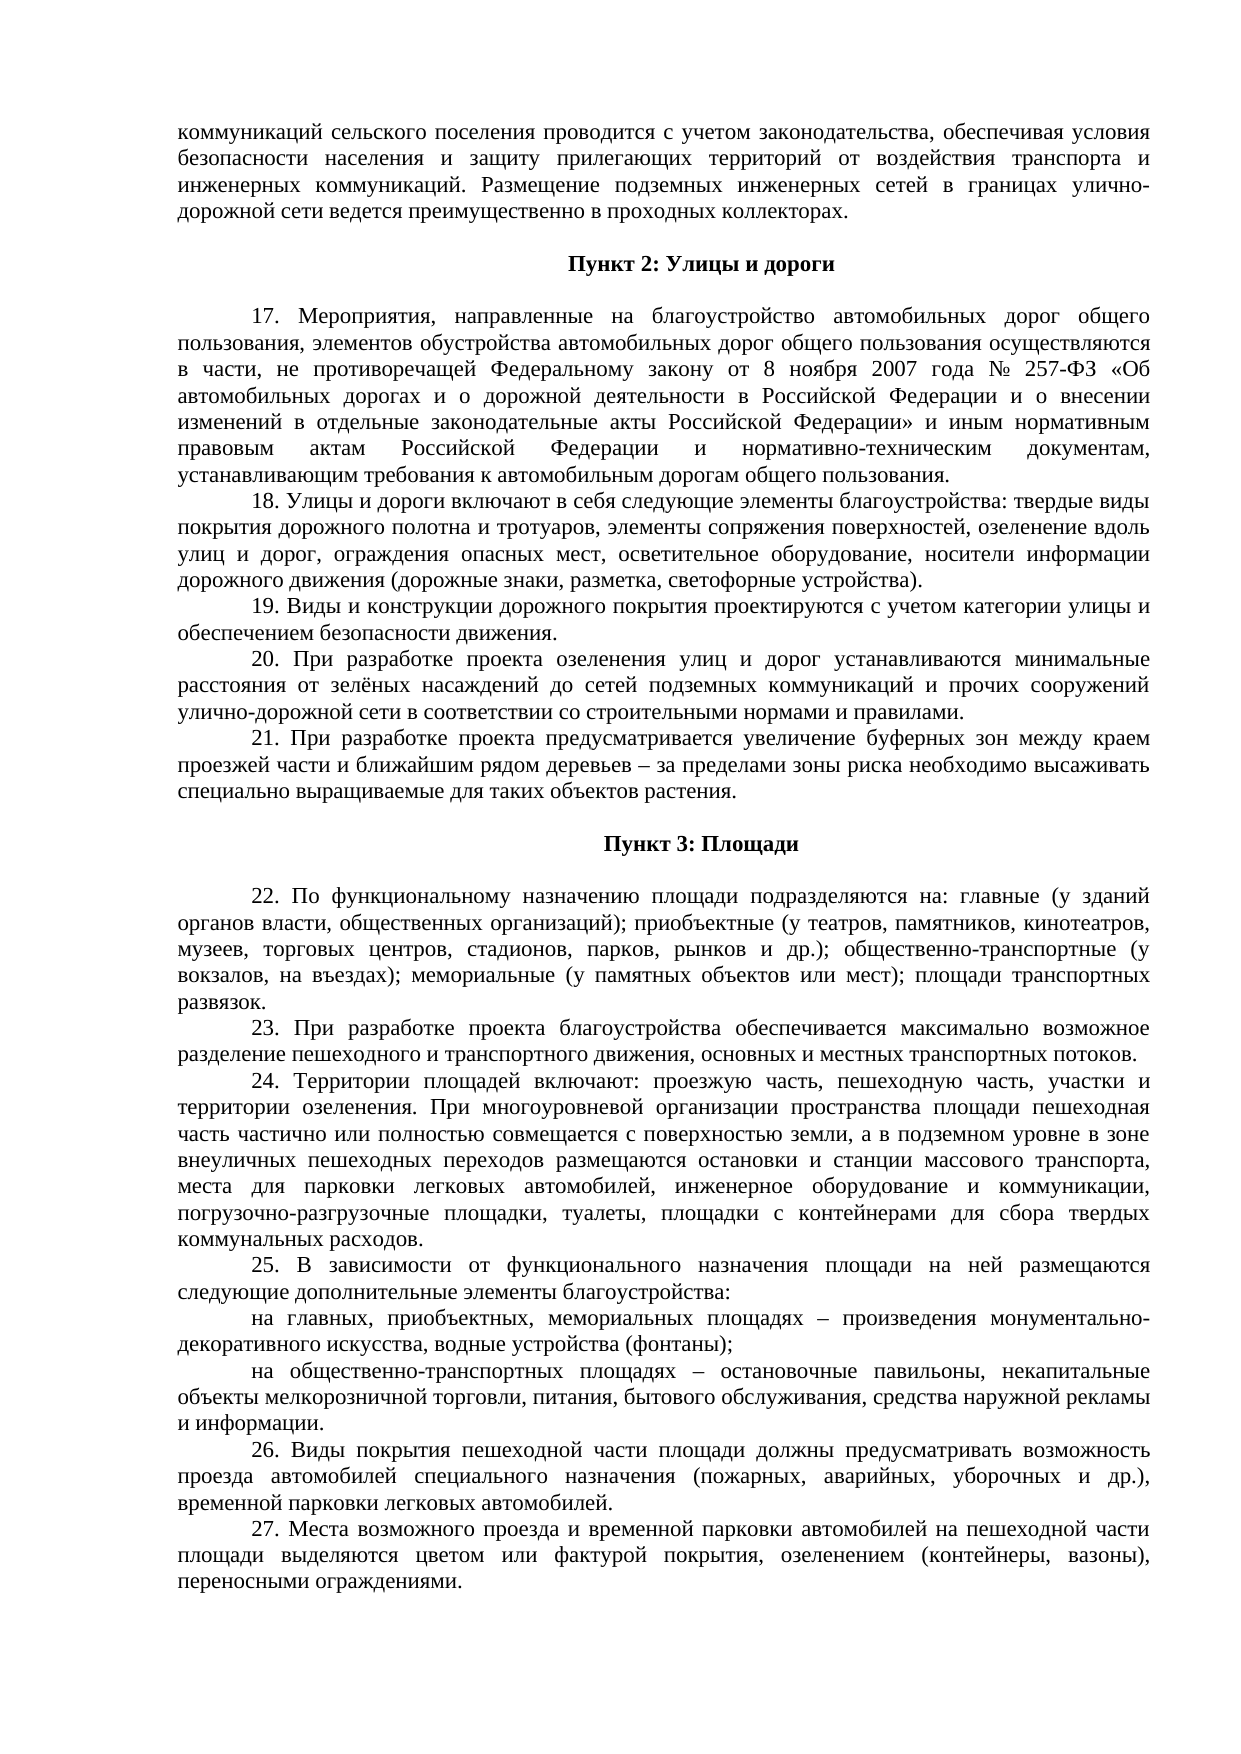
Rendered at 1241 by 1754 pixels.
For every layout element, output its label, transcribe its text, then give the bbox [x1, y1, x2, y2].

text 24. Территории площадей включают: проезжую часть, пешеходную часть, участки и территории озеленения. При многоуровневой организации пространства площади пешеходная часть частично или полностью совмещается с поверхностью земли, а в подземном уровне в зоне внеуличных пешеходных переходов размещаются остановки и станции массового транспорта, места для парковки легковых автомобилей, инженерное оборудование и коммуникации, погрузочно-разгрузочные площадки, туалеты, площадки с контейнерами для сбора твердых коммунальных расходов. [177, 1067, 1152, 1251]
text Пункт 2: Улицы и дороги [177, 250, 1152, 276]
text на главных, приобъектных, мемориальных площадях – произведения монументально-декоративного искусства, водные устройства (фонтаны); [177, 1304, 1152, 1357]
text 22. По функциональному назначению площади подразделяются на: главные (у зданий органов власти, общественных организаций); приобъектные (у театров, памятников, кинотеатров, музеев, торговых центров, стадионов, парков, рынков и др.); общественно-транспортные (у вокзалов, на въездах); мемориальные (у памятных объектов или мест); площади транспортных развязок. [177, 882, 1152, 1014]
text 21. При разработке проекта предусматривается увеличение буферных зон между краем проезжей части и ближайшим рядом деревьев – за пределами зоны риска необходимо высаживать специально выращиваемые для таких объектов растения. [177, 724, 1152, 803]
text на общественно-транспортных площадях – остановочные павильоны, некапитальные объекты мелкорозничной торговли, питания, бытового обслуживания, средства наружной рекламы и информации. [177, 1357, 1152, 1436]
text 26. Виды покрытия пешеходной части площади должны предусматривать возможность проезда автомобилей специального назначения (пожарных, аварийных, уборочных и др.), временной парковки легковых автомобилей. [177, 1436, 1152, 1515]
text 27. Места возможного проезда и временной парковки автомобилей на пешеходной части площади выделяются цветом или фактурой покрытия, озеленением (контейнеры, вазоны), переносными ограждениями. [177, 1515, 1152, 1594]
text 25. В зависимости от функционального назначения площади на ней размещаются следующие дополнительные элементы благоустройства: [177, 1251, 1152, 1304]
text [177, 118, 1152, 223]
text 18. Улицы и дороги включают в себя следующие элементы благоустройства: твердые виды покрытия дорожного полотна и тротуаров, элементы сопряжения поверхностей, озеленение вдоль улиц и дорог, ограждения опасных мест, осветительное оборудование, носители информации дорожного движения (дорожные знаки, разметка, светофорные устройства). [177, 487, 1152, 592]
text Пункт 3: Площади [177, 830, 1152, 856]
text 17. Мероприятия, направленные на благоустройство автомобильных дорог общего пользования, элементов обустройства автомобильных дорог общего пользования осуществляются в части, не противоречащей Федеральному закону от 8 ноября 2007 года № 257-ФЗ «Об автомобильных дорогах и о дорожной деятельности в Российской Федерации и о внесении изменений в отдельные законодательные акты Российской Федерации» и иным нормативным правовым актам Российской Федерации и нормативно-техническим документам, устанавливающим требования к автомобильным дорогам общего пользования. [177, 303, 1152, 487]
text 19. Виды и конструкции дорожного покрытия проектируются с учетом категории улицы и обеспечением безопасности движения. [177, 592, 1152, 645]
text 23. При разработке проекта благоустройства обеспечивается максимально возможное разделение пешеходного и транспортного движения, основных и местных транспортных потоков. [177, 1014, 1152, 1067]
text 20. При разработке проекта озеленения улиц и дорог устанавливаются минимальные расстояния от зелёных насаждений до сетей подземных коммуникаций и прочих сооружений улично-дорожной сети в соответствии со строительными нормами и правилами. [177, 645, 1152, 724]
